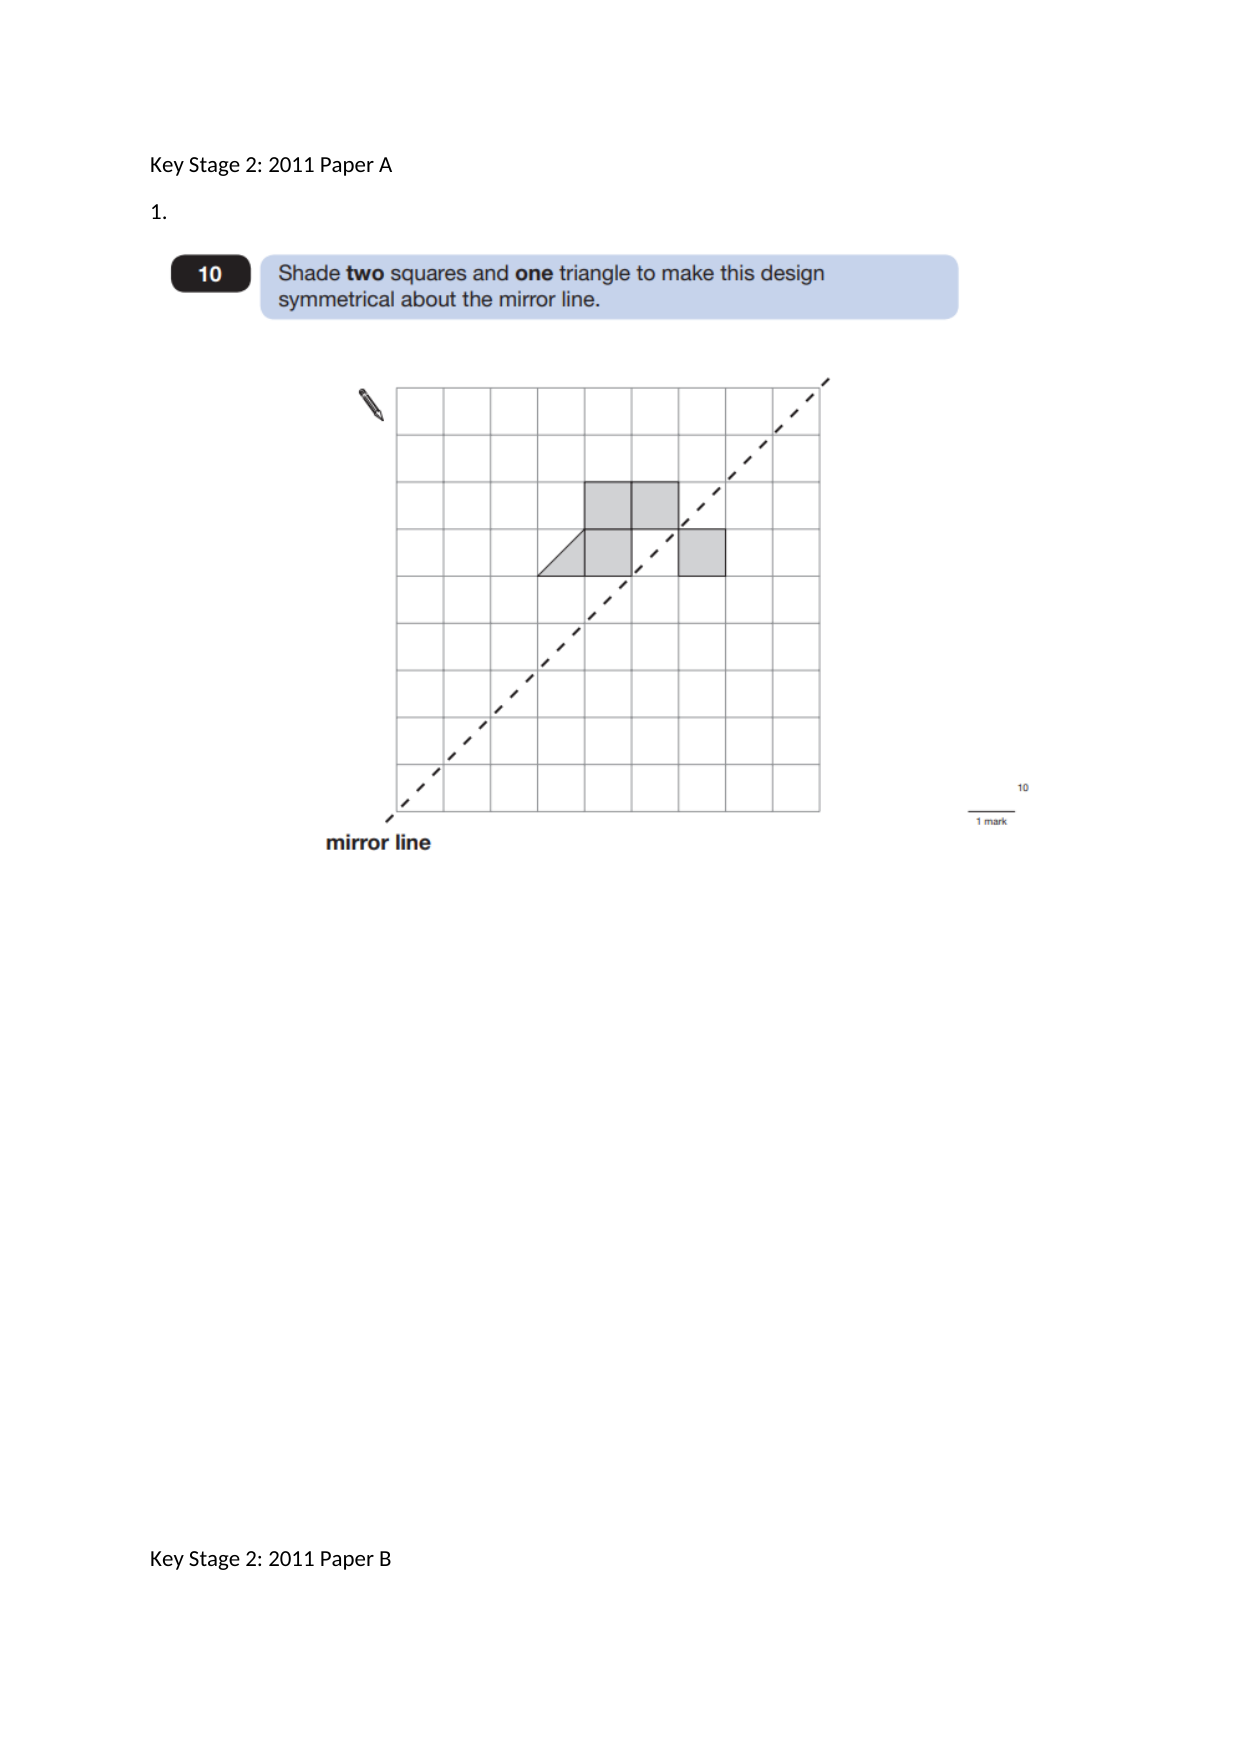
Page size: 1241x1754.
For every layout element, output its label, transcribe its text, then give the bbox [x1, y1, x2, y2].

text 1. [150, 197, 1090, 225]
picture [150, 243, 1091, 871]
text Key Stage 2: 2011 Paper A [150, 150, 1090, 178]
text Key Stage 2: 2011 Paper B [150, 1544, 1090, 1572]
